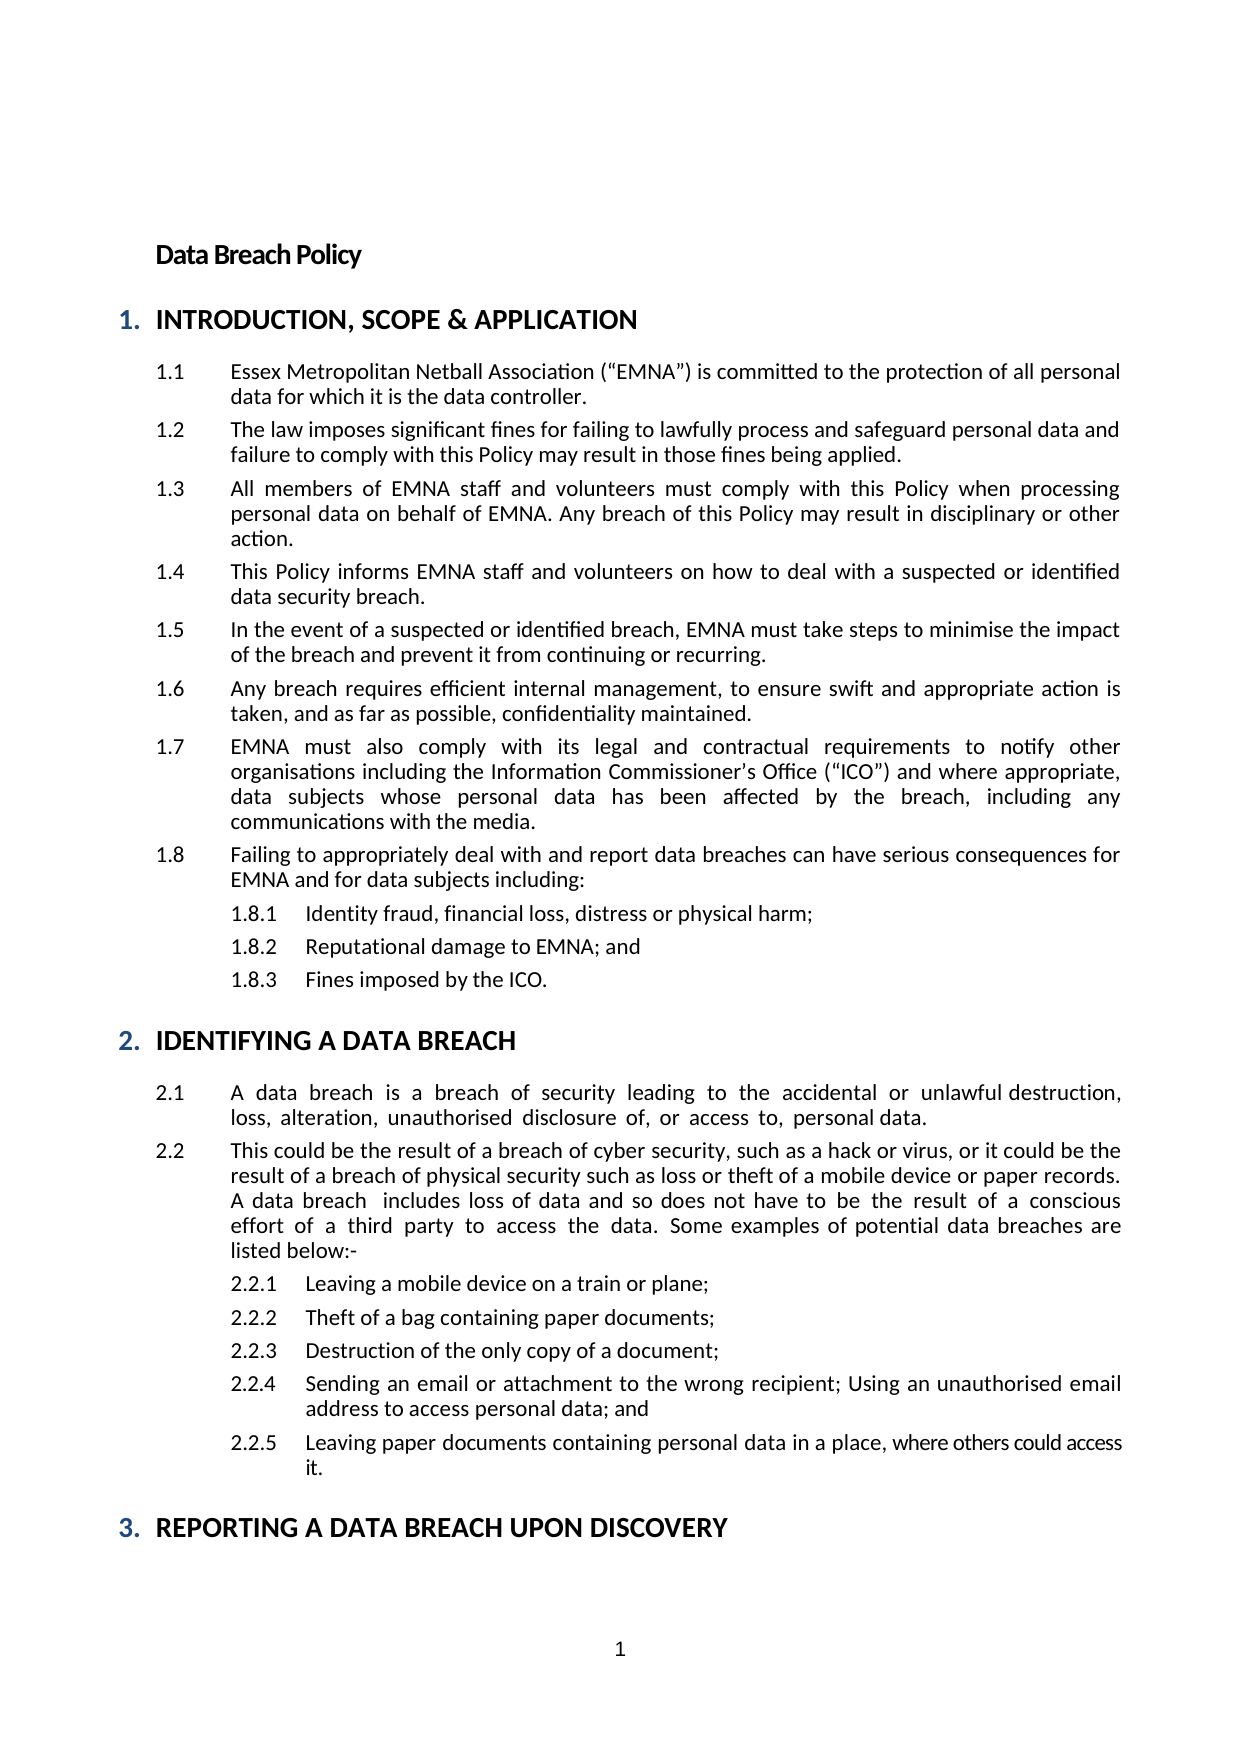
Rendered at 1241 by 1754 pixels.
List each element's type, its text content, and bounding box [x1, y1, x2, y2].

subtitle IDENTIFYING A DATA BREACH [118, 1030, 1122, 1055]
subtitle Destruction of the only copy of a document; [230, 1338, 1122, 1363]
subtitle Theft of a bag containing paper documents; [230, 1305, 1122, 1330]
subtitle A data breach is a breach of security leading to the accidental or unlawful destruction, loss, alteration, unauthorised disclosure of, or access to, personal data. [155, 1080, 1122, 1130]
subtitle All members of EMNA staff and volunteers must comply with this Policy when processing personal data on behalf of EMNA. Any breach of this Policy may result in disciplinary or other action. [155, 476, 1122, 551]
subtitle Identity fraud, financial loss, distress or physical harm; [230, 901, 1122, 926]
subtitle Essex Metropolitan Netball Association (“EMNA”) is committed to the protection of all personal data for which it is the data controller. [155, 359, 1122, 409]
subtitle INTRODUCTION, SCOPE & APPLICATION [118, 309, 1122, 334]
subtitle Any breach requires efficient internal management, to ensure swift and appropriate action is taken, and as far as possible, confidentiality maintained. [155, 676, 1122, 726]
subtitle The law imposes significant fines for failing to lawfully process and safeguard personal data and failure to comply with this Policy may result in those fines being applied. [155, 418, 1122, 468]
subtitle Leaving a mobile device on a train or plane; [230, 1272, 1122, 1297]
subtitle Sending an email or attachment to the wrong recipient; Using an unauthorised email address to access personal data; and [230, 1372, 1122, 1422]
subtitle This could be the result of a breach of cyber security, such as a hack or virus, or it could be the result of a breach of physical security such as loss or theft of a mobile device or paper records. A data breach includes loss of data and so does not have to be the result of a conscious effort of a third party to access the data. Some examples of potential data breaches are listed below:- [155, 1138, 1122, 1263]
subtitle Fines imposed by the ICO. [230, 968, 1122, 993]
subtitle This Policy informs EMNA staff and volunteers on how to deal with a suspected or identified data security breach. [155, 559, 1122, 609]
subtitle EMNA must also comply with its legal and contractual requirements to notify other organisations including the Information Commissioner’s Office (“ICO”) and where appropriate, data subjects whose personal data has been affected by the breach, including any communications with the media. [155, 734, 1122, 834]
subtitle Reputational damage to EMNA; and [230, 934, 1122, 959]
subtitle REPORTING A DATA BREACH UPON DISCOVERY [118, 1518, 1122, 1543]
title Data Breach Policy [155, 236, 1122, 272]
subtitle In the event of a suspected or identified breach, EMNA must take steps to minimise the impact of the breach and prevent it from continuing or recurring. [155, 618, 1122, 668]
subtitle Leaving paper documents containing personal data in a place, where others could access it. [230, 1430, 1122, 1480]
subtitle Failing to appropriately deal with and report data breaches can have serious consequences for EMNA and for data subjects including: [155, 843, 1122, 893]
